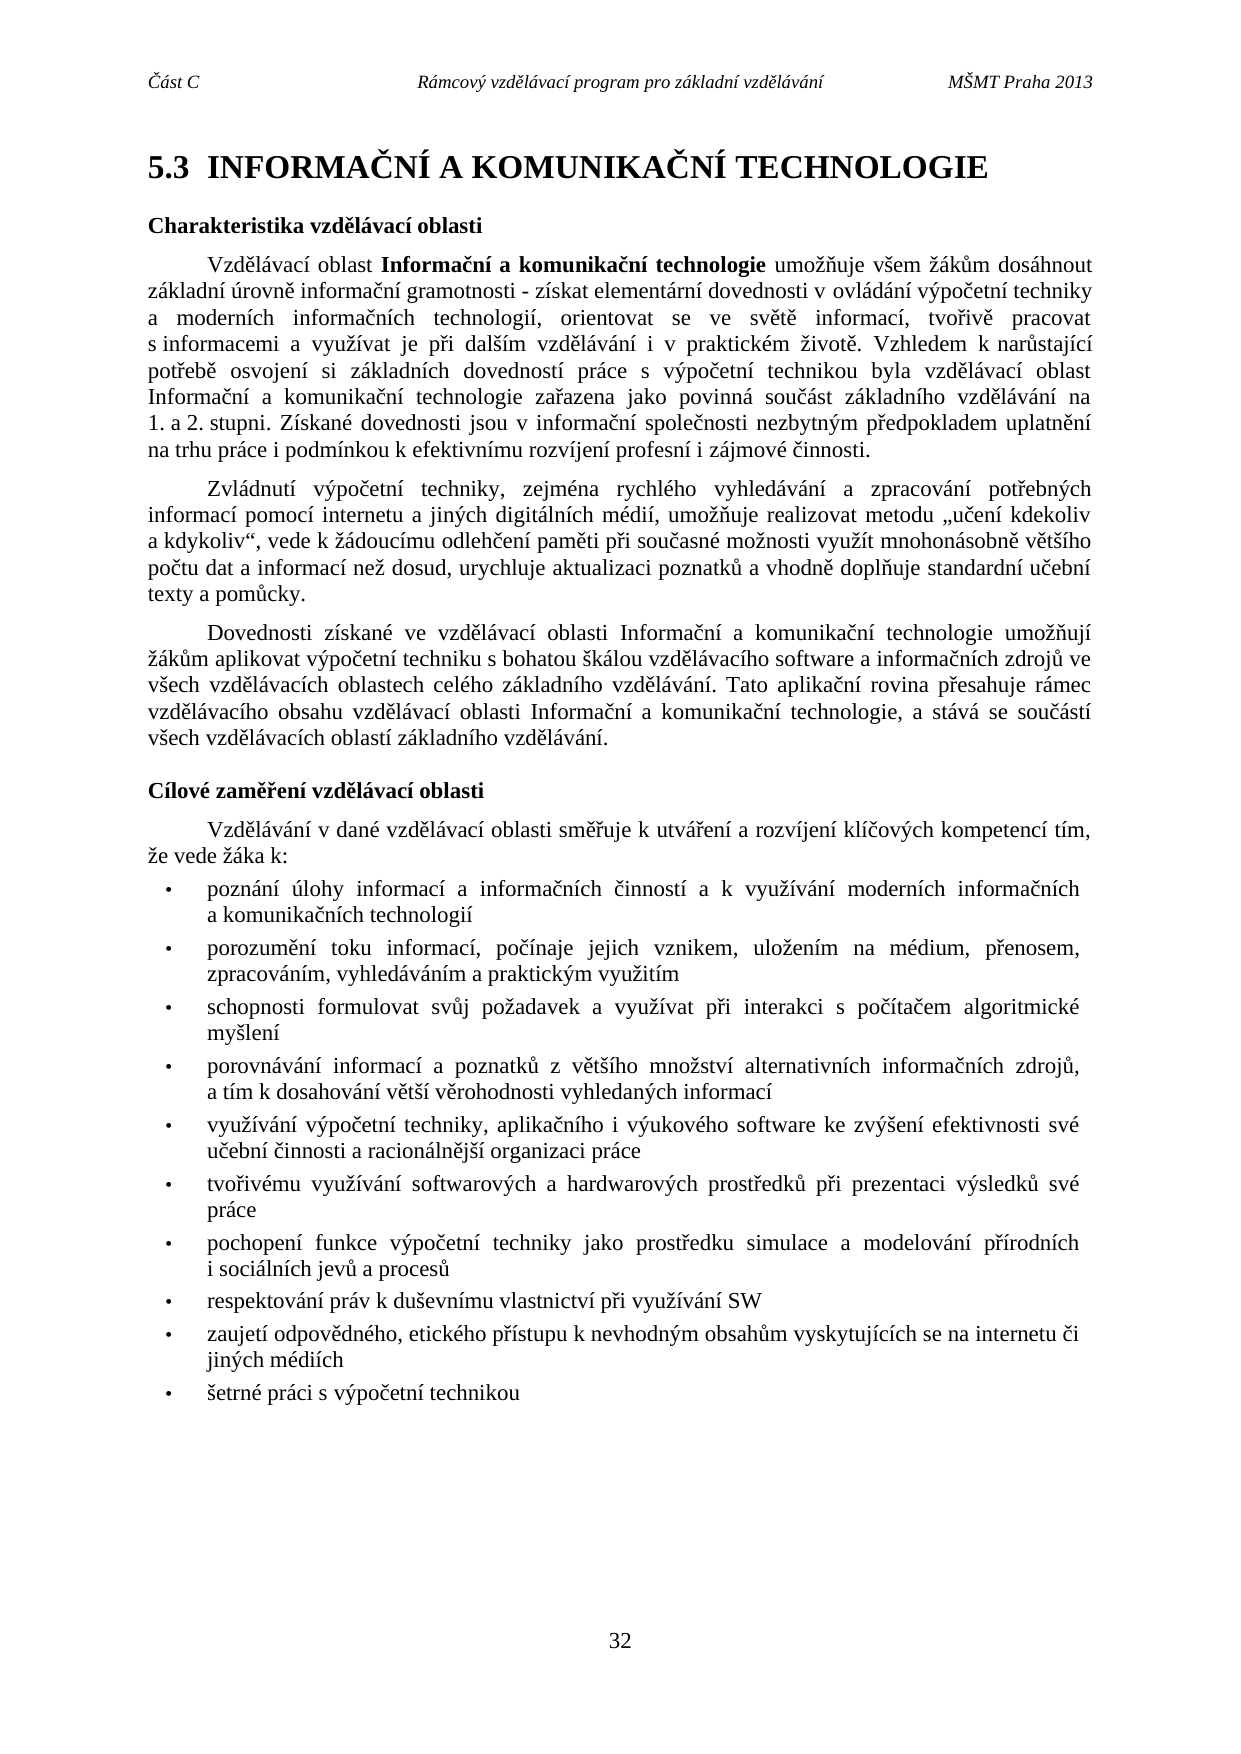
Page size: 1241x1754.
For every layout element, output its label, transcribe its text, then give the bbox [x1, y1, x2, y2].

text Charakteristika vzdělávací oblasti [148, 212, 1092, 239]
text pochopení funkce výpočetní techniky jako prostředku simulace a modelování přírodních i sociálních jevů a procesů [165, 1228, 1081, 1281]
text využívání výpočetní techniky, aplikačního i výukového software ke zvýšení efektivnosti své učební činnosti a racionálnější organizaci práce [165, 1111, 1081, 1163]
text Zvládnutí výpočetní techniky, zejména rychlého vyhledávání a zpracování potřebných informací pomocí internetu a jiných digitálních médií, umožňuje realizovat metodu „učení kdekoliv a kdykoliv“, vede k žádoucímu odlehčení paměti při současné možnosti využít mnohonásobně většího počtu dat a informací než dosud, urychluje aktualizaci poznatků a vhodně doplňuje standardní učební texty a pomůcky. [148, 474, 1092, 606]
text porovnávání informací a poznatků z většího množství alternativních informačních zdrojů, a tím k dosahování větší věrohodnosti vyhledaných informací [165, 1052, 1081, 1104]
text Dovednosti získané ve vzdělávací oblasti Informační a komunikační technologie umožňují žákům aplikovat výpočetní techniku s bohatou škálou vzdělávacího software a informačních zdrojů ve všech vzdělávacích oblastech celého základního vzdělávání. Tato aplikační rovina přesahuje rámec vzdělávacího obsahu vzdělávací oblasti Informační a komunikační technologie, a stává se součástí všech vzdělávacích oblastí základního vzdělávání. [148, 619, 1092, 751]
text porozumění toku informací, počínaje jejich vznikem, uložením na médium, přenosem, zpracováním, vyhledáváním a praktickým využitím [165, 934, 1081, 986]
text zaujetí odpovědného, etického přístupu k nevhodným obsahům vyskytujících se na internetu či jiných médiích [165, 1320, 1081, 1373]
text schopnosti formulovat svůj požadavek a využívat při interakci s počítačem algoritmické myšlení [165, 993, 1081, 1045]
text 5.3 INFORMAČNÍ A KOMUNIKAČNÍ TECHNOLOGIE [148, 148, 1092, 186]
text poznání úlohy informací a informačních činností a k využívání moderních informačních a komunikačních technologií [165, 875, 1081, 927]
text tvořivému využívání softwarových a hardwarových prostředků při prezentaci výsledků své práce [165, 1169, 1081, 1222]
text respektování práv k duševnímu vlastnictví při využívání SW [165, 1287, 1081, 1314]
text Vzdělávací oblast Informační a komunikační technologie umožňuje všem žákům dosáhnout základní úrovně informační gramotnosti - získat elementární dovednosti v ovládání výpočetní techniky a moderních informačních technologií, orientovat se ve světě informací, tvořivě pracovat s informacemi a využívat je při dalším vzdělávání i v praktickém životě. Vzhledem k narůstající potřebě osvojení si základních dovedností práce s výpočetní technikou byla vzdělávací oblast Informační a komunikační technologie zařazena jako povinná součást základního vzdělávání na 1. a 2. stupni. Získané dovednosti jsou v informační společnosti nezbytným předpokladem uplatnění na trhu práce i podmínkou k efektivnímu rozvíjení profesní i zájmové činnosti. [148, 251, 1092, 462]
text Cílové zaměření vzdělávací oblasti [148, 777, 1092, 803]
text šetrné práci s výpočetní technikou [165, 1379, 1081, 1405]
text Vzdělávání v dané vzdělávací oblasti směřuje k utváření a rozvíjení klíčových kompetencí tím, že vede žáka k: [148, 816, 1092, 868]
